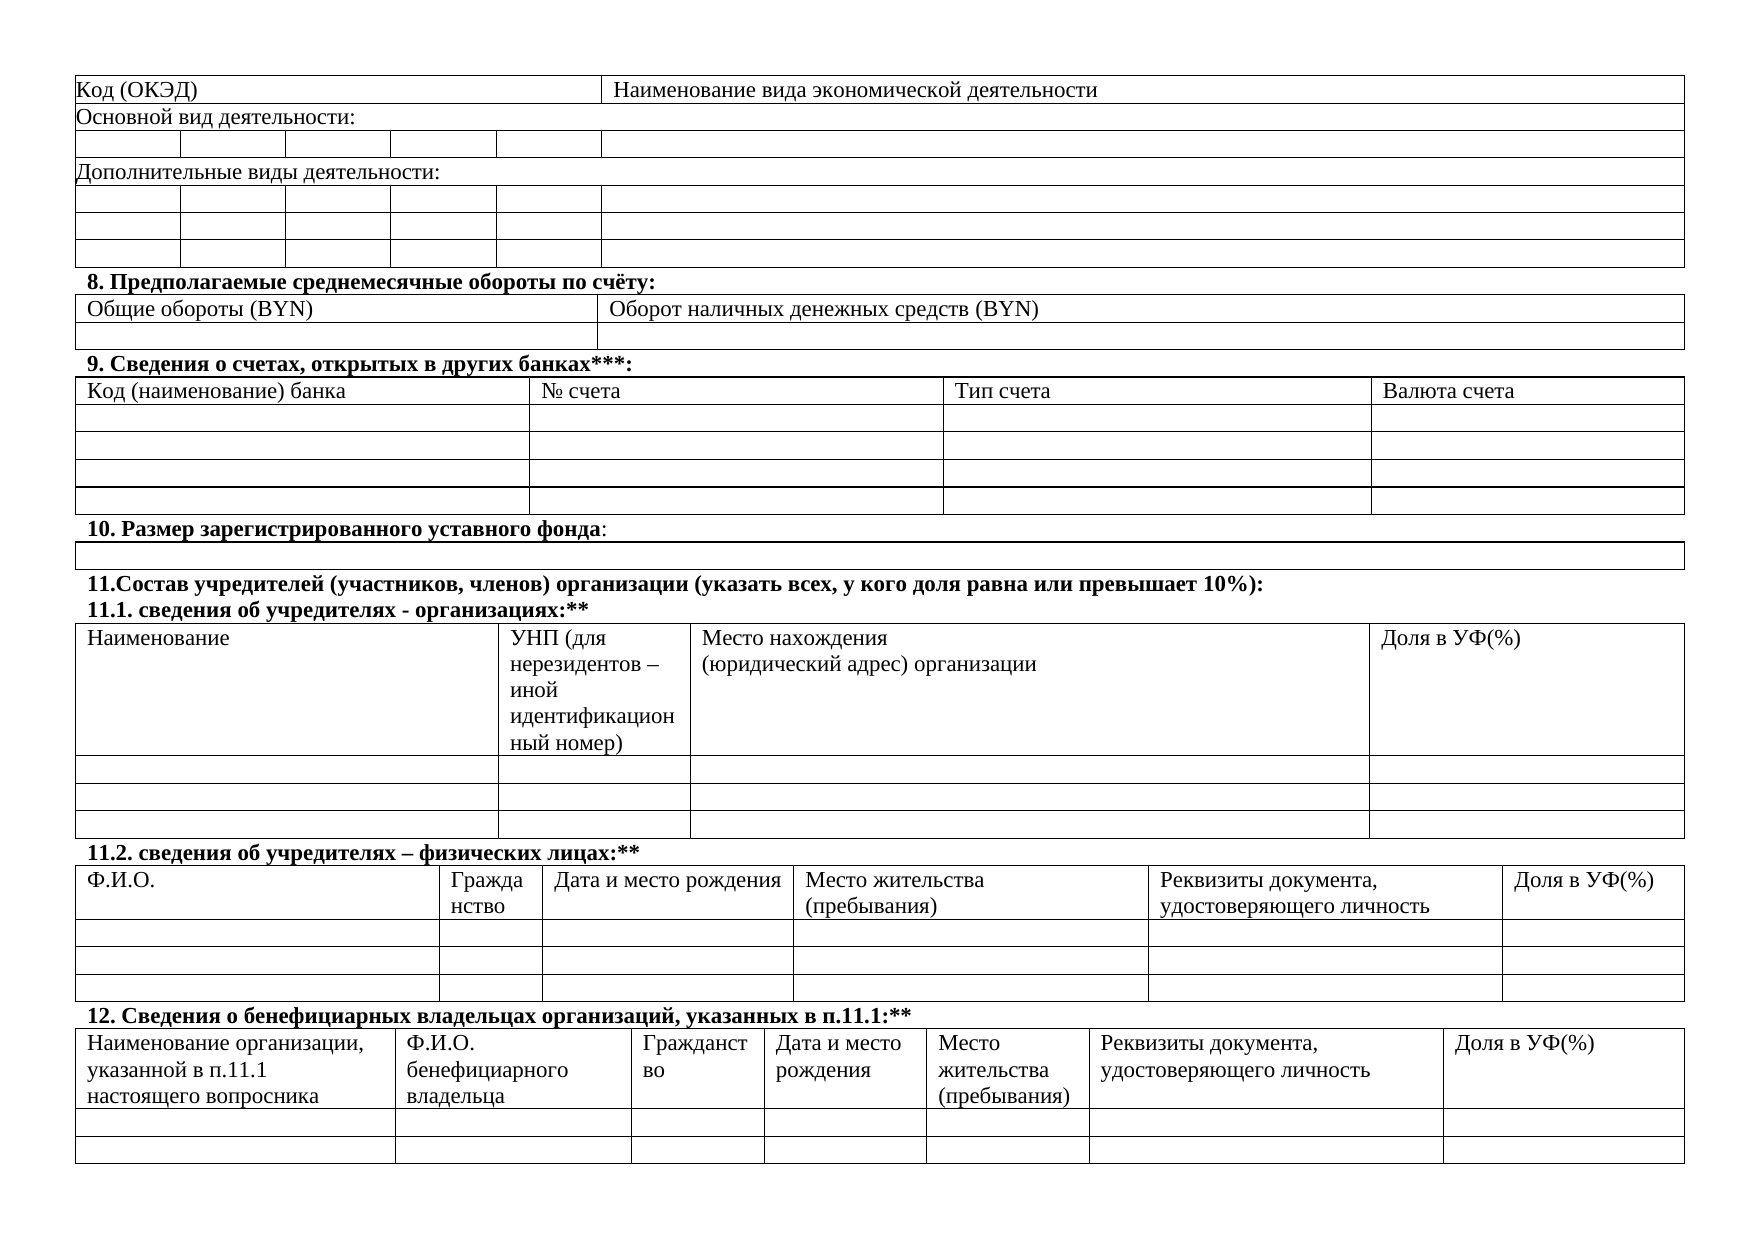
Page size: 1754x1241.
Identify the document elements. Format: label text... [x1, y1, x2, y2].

table_cell [691, 784, 1369, 810]
table_cell [927, 1137, 1089, 1163]
table_cell [497, 213, 601, 239]
table_cell Гражданство [632, 1029, 764, 1108]
table_cell [76, 756, 498, 783]
table_cell [1444, 1137, 1684, 1163]
table_cell [286, 186, 390, 212]
table_cell [76, 543, 1684, 569]
table_cell [1090, 1137, 1443, 1163]
table_cell [286, 131, 390, 157]
table_cell [1370, 756, 1684, 783]
table_cell [1503, 975, 1684, 1001]
table_cell Доля в УФ(%) [1370, 624, 1684, 755]
table_cell [76, 1137, 395, 1163]
table_cell [1372, 432, 1684, 459]
table_cell [499, 756, 690, 783]
table_cell [499, 784, 690, 810]
table_cell [286, 240, 390, 267]
table_cell [765, 1109, 926, 1136]
table_cell [391, 131, 496, 157]
table_cell [530, 488, 943, 514]
table_cell Место нахождения (юридический адрес) организации [691, 624, 1369, 755]
table_cell [530, 405, 943, 431]
table_cell [543, 920, 793, 946]
table_cell [927, 1109, 1089, 1136]
table_cell [602, 213, 1684, 239]
table_cell [598, 323, 1684, 349]
table_cell [76, 1109, 395, 1136]
table_cell [497, 240, 601, 267]
table_cell [1372, 378, 1684, 404]
table_cell Дата и место рождения [543, 866, 793, 919]
table_cell [691, 811, 1369, 837]
table_cell Ф.И.О. [76, 866, 439, 919]
table_cell 11.Состав учредителей (участников, членов) организации (указать всех, у кого доля равна или превышает 10%): 11.1. сведения об учредителях - организациях:** [76, 570, 1684, 622]
table_cell [1149, 920, 1502, 946]
table_cell [440, 947, 542, 973]
table_cell Доля в УФ(%) [1444, 1029, 1684, 1108]
table_cell Наименование вида экономической деятельности [602, 76, 1684, 102]
table_cell [76, 811, 498, 837]
table_cell Место жительства (пребывания) [794, 866, 1148, 919]
table_cell [602, 186, 1684, 212]
table_cell [396, 1137, 631, 1163]
table_cell [76, 920, 439, 946]
table_cell [1149, 947, 1502, 973]
table_cell Гражданство [440, 866, 542, 919]
table_cell [440, 975, 542, 1001]
table_cell Оборот наличных денежных средств (BYN) [598, 295, 1684, 322]
table_cell [76, 240, 180, 267]
table_cell [530, 460, 943, 486]
table_cell [391, 240, 496, 267]
table_cell [794, 947, 1148, 973]
table_cell [440, 920, 542, 946]
table_cell Код (ОКЭД) [76, 76, 601, 102]
table_cell [76, 186, 180, 212]
table_cell [1503, 920, 1684, 946]
table_cell [944, 378, 1371, 404]
table_cell [944, 460, 1371, 486]
table_cell Основной вид деятельности: [76, 104, 1684, 130]
table_cell [1372, 405, 1684, 431]
table_cell 10. Размер зарегистрированного уставного фонда: [76, 515, 1684, 541]
table_cell [794, 975, 1148, 1001]
table_cell [76, 405, 529, 431]
table_cell [1444, 1109, 1684, 1136]
table_cell [794, 920, 1148, 946]
table_cell [76, 488, 529, 514]
table_cell [1149, 975, 1502, 1001]
table_cell [76, 131, 180, 157]
table_cell [76, 784, 498, 810]
table_cell [602, 131, 1684, 157]
table_cell [691, 756, 1369, 783]
table_cell [391, 213, 496, 239]
table_cell [1372, 460, 1684, 486]
table_cell 11.2. сведения об учредителях – физических лицах:** [76, 839, 1684, 865]
table_cell [181, 213, 285, 239]
table_cell [497, 131, 601, 157]
table_cell Доля в УФ(%) [1503, 866, 1684, 919]
table_cell [181, 186, 285, 212]
table_cell Реквизиты документа, удостоверяющего личность [1149, 866, 1502, 919]
table_cell [944, 432, 1371, 459]
table_cell [530, 432, 943, 459]
table_cell УНП (для нерезидентов – иной идентификационный номер) [499, 624, 690, 755]
table_cell [530, 378, 943, 404]
table_cell [543, 947, 793, 973]
table_cell [76, 432, 529, 459]
table_cell Общие обороты (BYN) [76, 295, 597, 322]
table_cell [944, 488, 1371, 514]
table_cell Реквизиты документа, удостоверяющего личность [1090, 1029, 1443, 1108]
table_cell 12. Сведения о бенефициарных владельцах организаций, указанных в п.11.1:** [76, 1002, 1684, 1028]
table_cell [76, 947, 439, 973]
table_cell Дата и место рождения [765, 1029, 926, 1108]
table_cell 9. Сведения о счетах, открытых в других банках***: [76, 350, 1684, 376]
table_cell [632, 1137, 764, 1163]
table_cell [1503, 947, 1684, 973]
table_cell [76, 323, 597, 349]
table_cell [944, 405, 1371, 431]
table_cell Наименование организации, указанной в п.11.1 настоящего вопросника [76, 1029, 395, 1108]
table_cell Место жительства (пребывания) [927, 1029, 1089, 1108]
table_cell [181, 131, 285, 157]
table_cell [391, 186, 496, 212]
table_cell [181, 240, 285, 267]
table_cell [632, 1109, 764, 1136]
table_cell [602, 240, 1684, 267]
table_cell [499, 811, 690, 837]
table_cell 8. Предполагаемые среднемесячные обороты по счёту: [76, 268, 1684, 294]
table_cell [76, 460, 529, 486]
table_cell [76, 213, 180, 239]
table_cell [1370, 811, 1684, 837]
table_cell [396, 1109, 631, 1136]
table_cell [765, 1137, 926, 1163]
table_cell Ф.И.О. бенефициарного владельца [396, 1029, 631, 1108]
table_cell [1370, 784, 1684, 810]
table_cell [1372, 488, 1684, 514]
table_cell [543, 975, 793, 1001]
table_cell [286, 213, 390, 239]
table_cell [76, 378, 529, 404]
table_cell [1090, 1109, 1443, 1136]
table_cell Дополнительные виды деятельности: [76, 158, 1684, 184]
table_cell [76, 975, 439, 1001]
table_cell Наименование [76, 624, 498, 755]
table_cell [497, 186, 601, 212]
